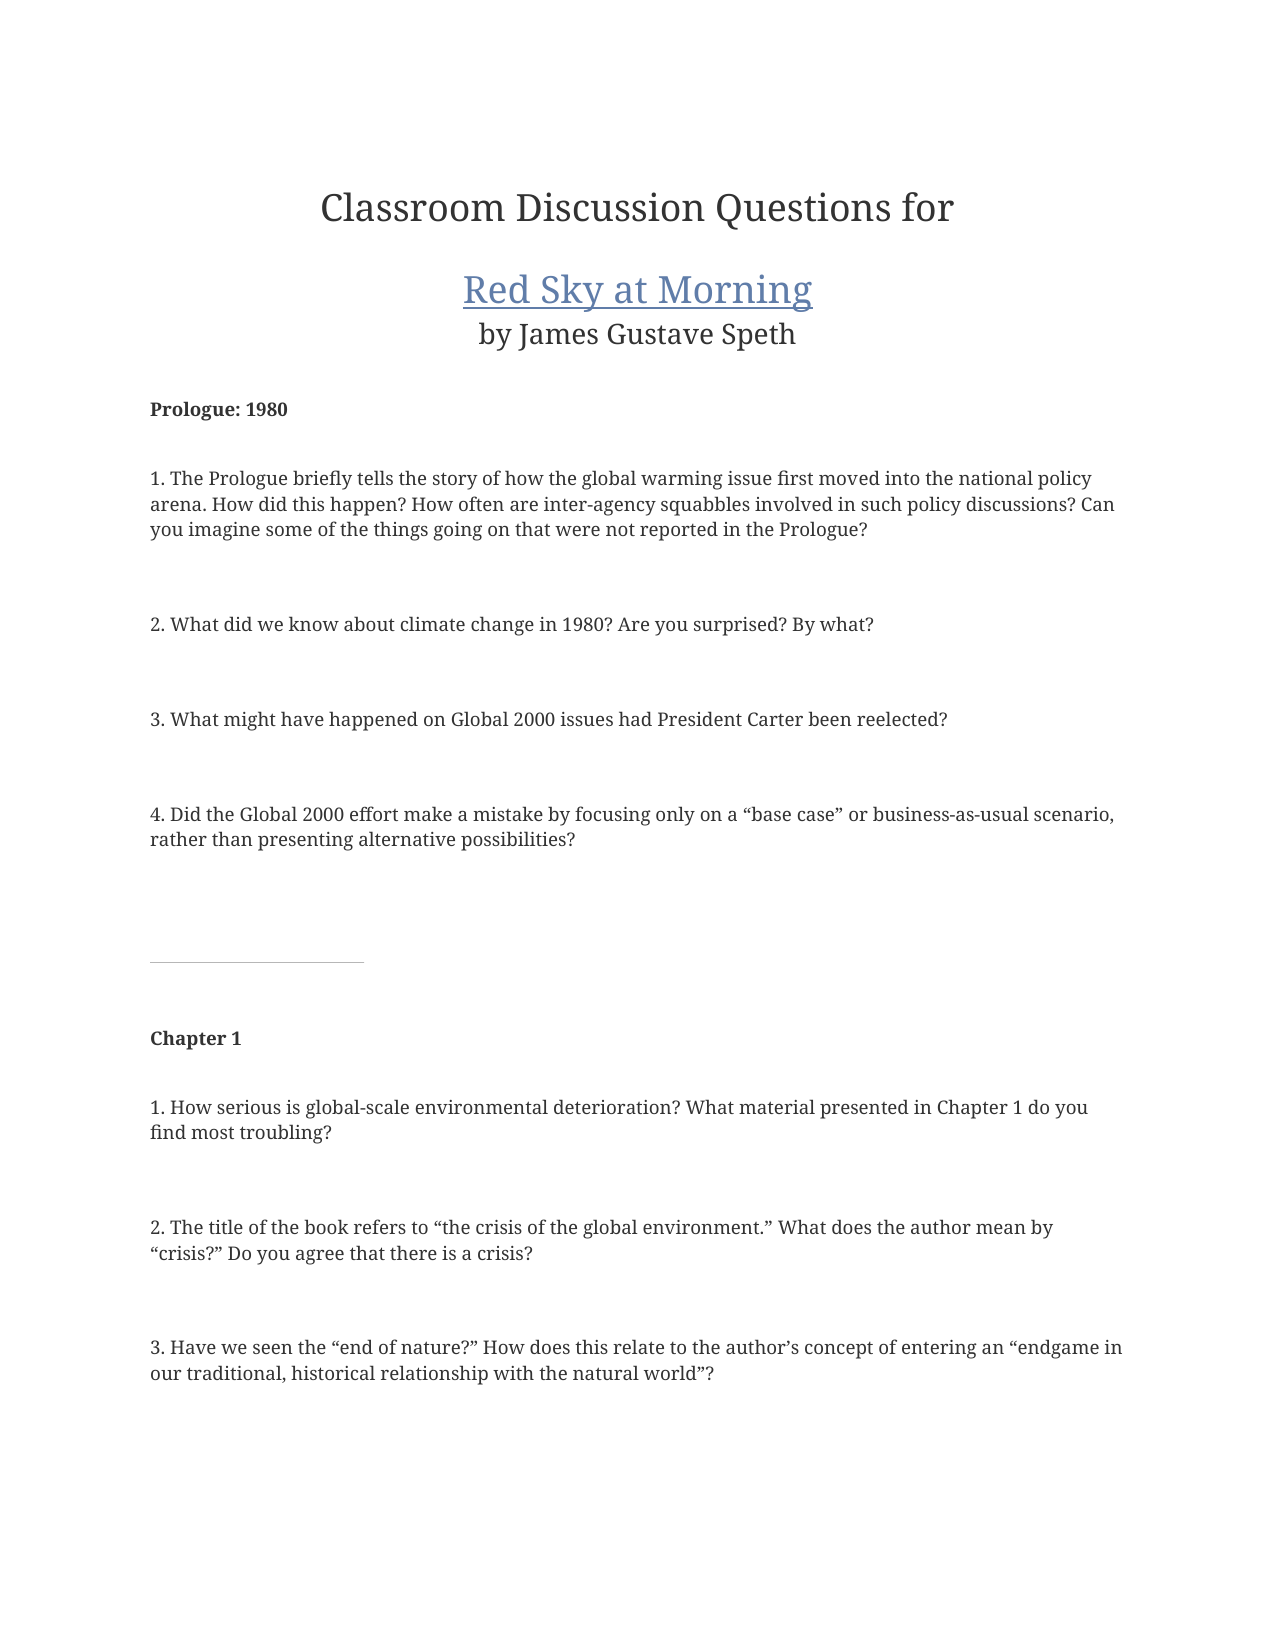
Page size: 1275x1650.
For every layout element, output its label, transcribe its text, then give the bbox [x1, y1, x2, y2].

text Classroom Discussion Questions for [150, 181, 1125, 232]
text 1. The Prologue briefly tells the story of how the global warming issue first moved into the national policy arena. How did this happen? How often are inter-agency squabbles involved in such policy discussions? Can you imagine some of the things going on that were not reported in the Prologue? [150, 466, 1125, 596]
text 3. What might have happened on Global 2000 issues had President Carter been reelected? [150, 706, 1125, 785]
text 2. The title of the book refers to “the crisis of the global environment.” What does the author mean by “crisis?” Do you agree that there is a crisis? [150, 1214, 1125, 1319]
text Prologue: 1980 [150, 397, 1125, 450]
text Chapter 1 [150, 1025, 1125, 1078]
text Red Sky at Morning by James Gustave Speth [150, 263, 1125, 381]
text 3. Have we seen the “end of nature?” How does this relate to the author’s concept of entering an “endgame in our traditional, historical relationship with the natural world”? [150, 1334, 1125, 1439]
text 2. What did we know about climate change in 1980? Are you surprised? By what? [150, 611, 1125, 691]
text 4. Did the Global 2000 effort make a mistake by focusing only on a “base case” or business-as-usual scenario, rather than presenting alternative possibilities? [150, 801, 1125, 931]
text 1. How serious is global-scale environmental deterioration? What material presented in Chapter 1 do you find most troubling? [150, 1094, 1125, 1199]
